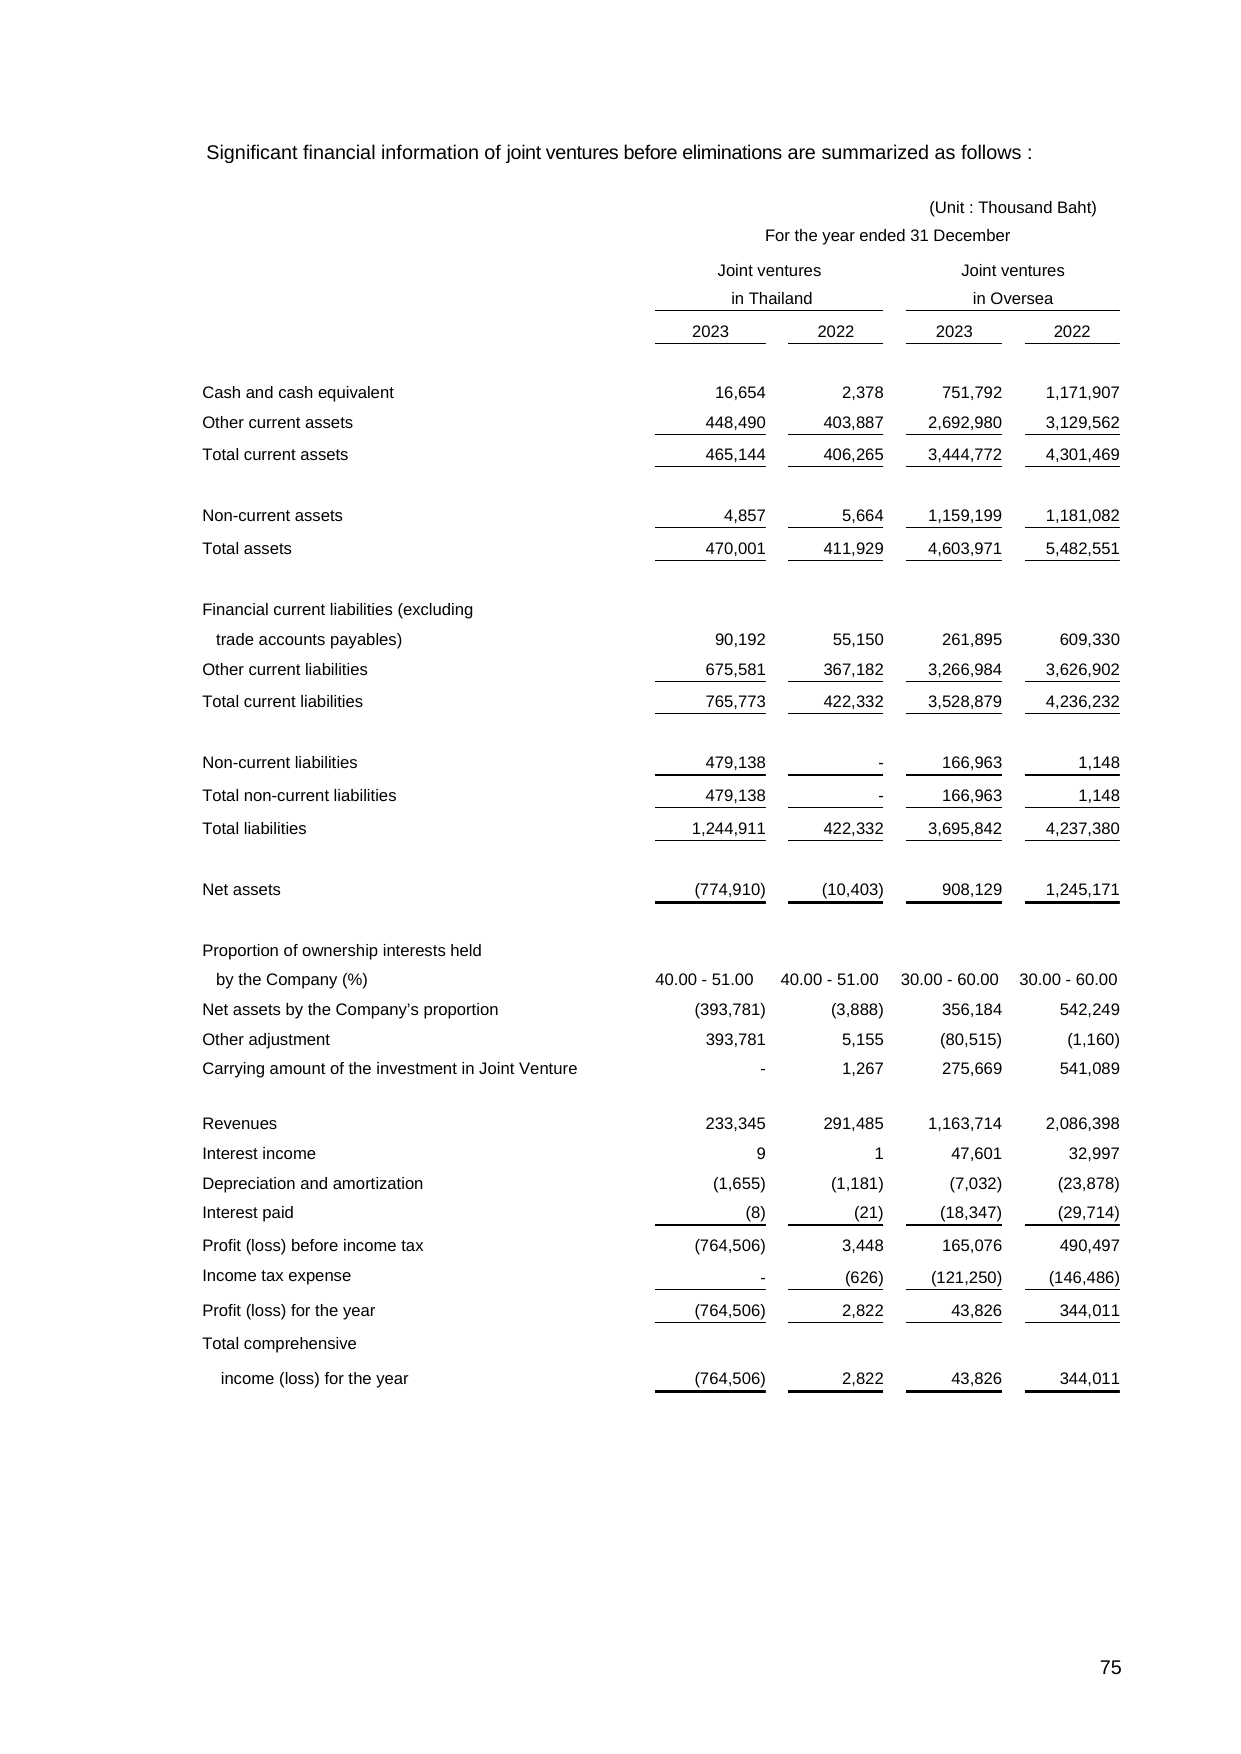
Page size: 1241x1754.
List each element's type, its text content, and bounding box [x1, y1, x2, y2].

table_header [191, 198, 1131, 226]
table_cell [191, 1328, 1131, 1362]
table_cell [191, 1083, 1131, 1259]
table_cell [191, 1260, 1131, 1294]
text Significant financial information of joint ventures before eliminations are summarized as follows : [206, 141, 1122, 164]
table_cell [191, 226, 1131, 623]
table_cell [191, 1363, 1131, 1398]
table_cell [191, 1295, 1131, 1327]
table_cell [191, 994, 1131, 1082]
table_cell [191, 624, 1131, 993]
